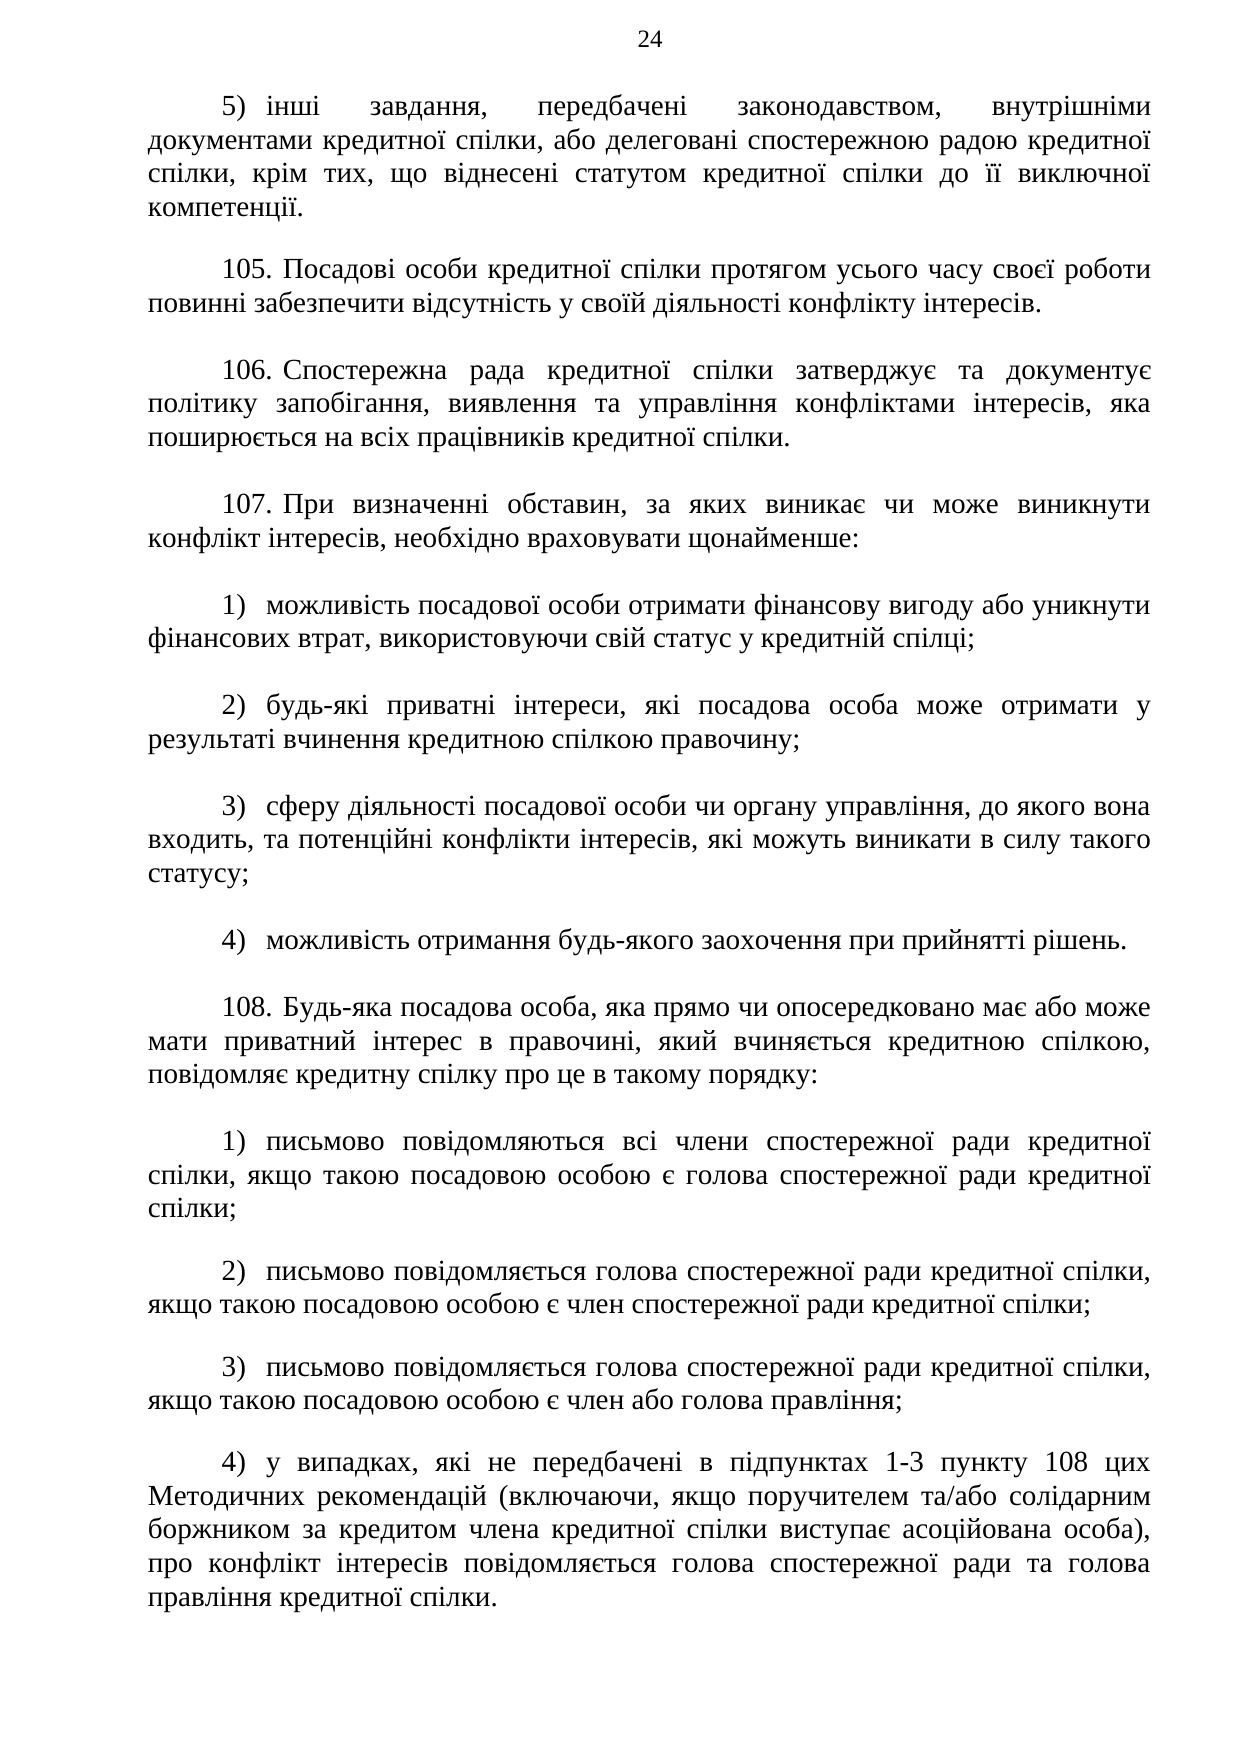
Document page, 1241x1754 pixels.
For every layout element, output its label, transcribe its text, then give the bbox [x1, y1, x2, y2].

list у випадках, які не передбачені в підпунктах 1-3 пункту 108 цих Методичних рекомендацій (включаючи, якщо поручителем та/або солідарним боржником за кредитом члена кредитної спілки виступає асоційована особа), про конфлікт інтересів повідомляється голова спостережної ради та голова правління кредитної спілки. [148, 1444, 1152, 1612]
list Будь-яка посадова особа, яка прямо чи опосередковано має або може мати приватний інтерес в правочині, який вчиняється кредитною спілкою, повідомляє кредитну спілку про це в такому порядку: [148, 989, 1152, 1090]
list Спостережна рада кредитної спілки затверджує та документує політику запобігання, виявлення та управління конфліктами інтересів, яка поширюється на всіх працівників кредитної спілки. [148, 352, 1152, 453]
list письмово повідомляється голова спостережної ради кредитної спілки, якщо такою посадовою особою є член спостережної ради кредитної спілки; [148, 1253, 1152, 1320]
list письмово повідомляється голова спостережної ради кредитної спілки, якщо такою посадовою особою є член або голова правління; [148, 1349, 1152, 1416]
list можливість посадової особи отримати фінансову вигоду або уникнути фінансових втрат, використовуючи свій статус у кредитній спілці; [148, 587, 1152, 654]
list Посадові особи кредитної спілки протягом усього часу своєї роботи повинні забезпечити відсутність у своїй діяльності конфлікту інтересів. [148, 251, 1152, 318]
list можливість отримання будь-якого заохочення при прийнятті рішень. [148, 922, 1152, 956]
list інші завдання, передбачені законодавством, внутрішніми документами кредитної спілки, або делеговані спостережною радою кредитної спілки, крім тих, що віднесені статутом кредитної спілки до її виключної компетенції. [148, 88, 1152, 223]
list будь-які приватні інтереси, які посадова особа може отримати у результаті вчинення кредитною спілкою правочину; [148, 687, 1152, 754]
list письмово повідомляються всі члени спостережної ради кредитної спілки, якщо такою посадовою особою є голова спостережної ради кредитної спілки; [148, 1123, 1152, 1224]
list сферу діяльності посадової особи чи органу управління, до якого вона входить, та потенційні конфлікти інтересів, які можуть виникати в силу такого статусу; [148, 788, 1152, 889]
list При визначенні обставин, за яких виникає чи може виникнути конфлікт інтересів, необхідно враховувати щонайменше: [148, 486, 1152, 553]
